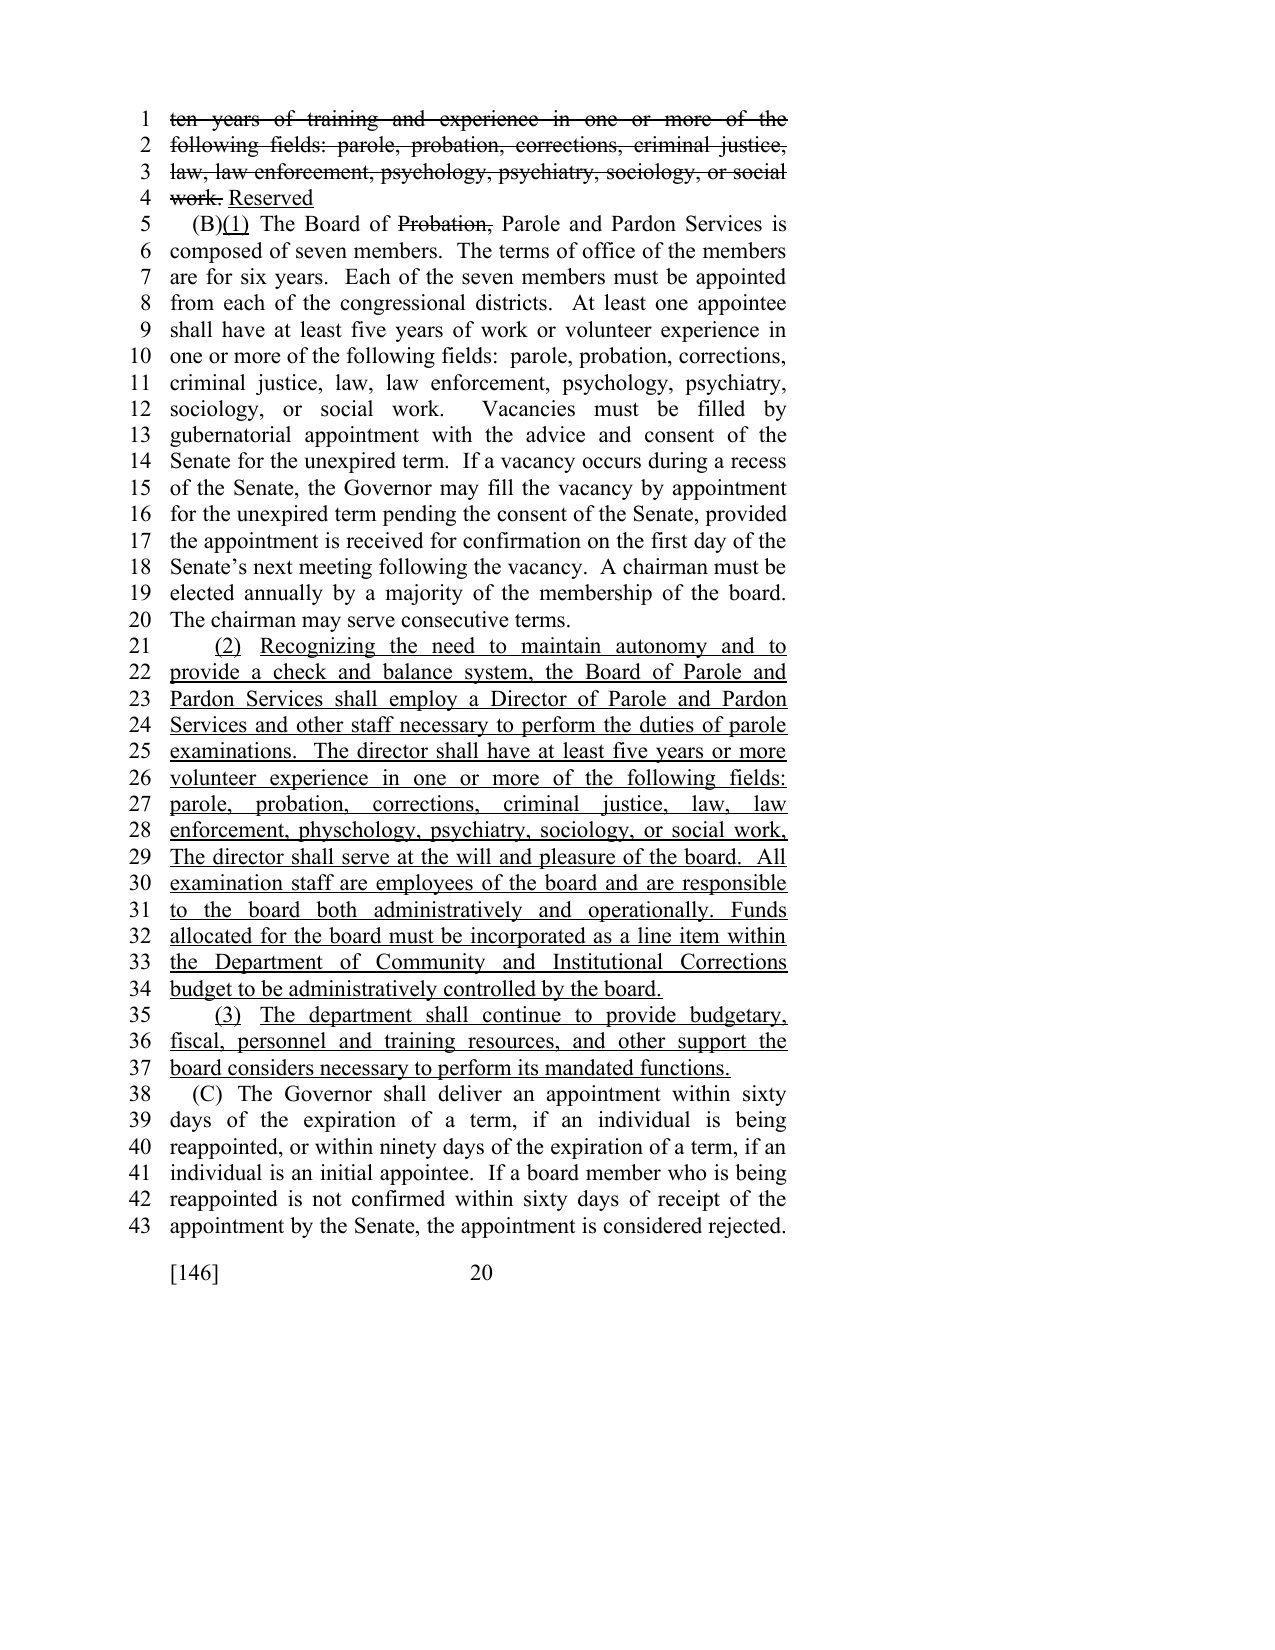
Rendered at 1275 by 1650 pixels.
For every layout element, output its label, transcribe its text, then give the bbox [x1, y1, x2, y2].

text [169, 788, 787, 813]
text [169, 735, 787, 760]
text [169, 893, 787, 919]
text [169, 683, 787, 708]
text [169, 1080, 787, 1238]
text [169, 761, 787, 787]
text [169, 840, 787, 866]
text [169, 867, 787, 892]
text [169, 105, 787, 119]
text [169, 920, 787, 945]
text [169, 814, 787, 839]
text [169, 120, 787, 146]
text (3) The department shall continue to provide budgetary, fiscal, personnel and training resources, and other support the board considers necessary to perform its mandated functions. [169, 1001, 787, 1050]
text (3) The department shall continue to provide budgetary, fiscal, personnel and training resources, and other support the board considers necessary to perform its mandated functions. [169, 1051, 787, 1080]
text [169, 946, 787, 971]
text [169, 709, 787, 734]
text (B)(1) The Board of Probation, Parole and Pardon Services is composed of seven members. The terms of office of the members are for six years. Each of the seven members must be appointed from each of the congressional districts. At least one appointee shall have at least five years of work or volunteer experience in one or more of the following fields: parole, probation, corrections, criminal justice, law, law enforcement, psychology, psychiatry, sociology, or social work. Vacancies must be filled by gubernatorial appointment with the advice and consent of the Senate for the unexpired term. If a vacancy occurs during a recess of the Senate, the Governor may fill the vacancy by appointment for the unexpired term pending the consent of the Senate, provided the appointment is received for confirmation on the first day of the Senate’s next meeting following the vacancy. A chairman must be elected annually by a majority of the membership of the board. The chairman may serve consecutive terms. [169, 210, 787, 632]
